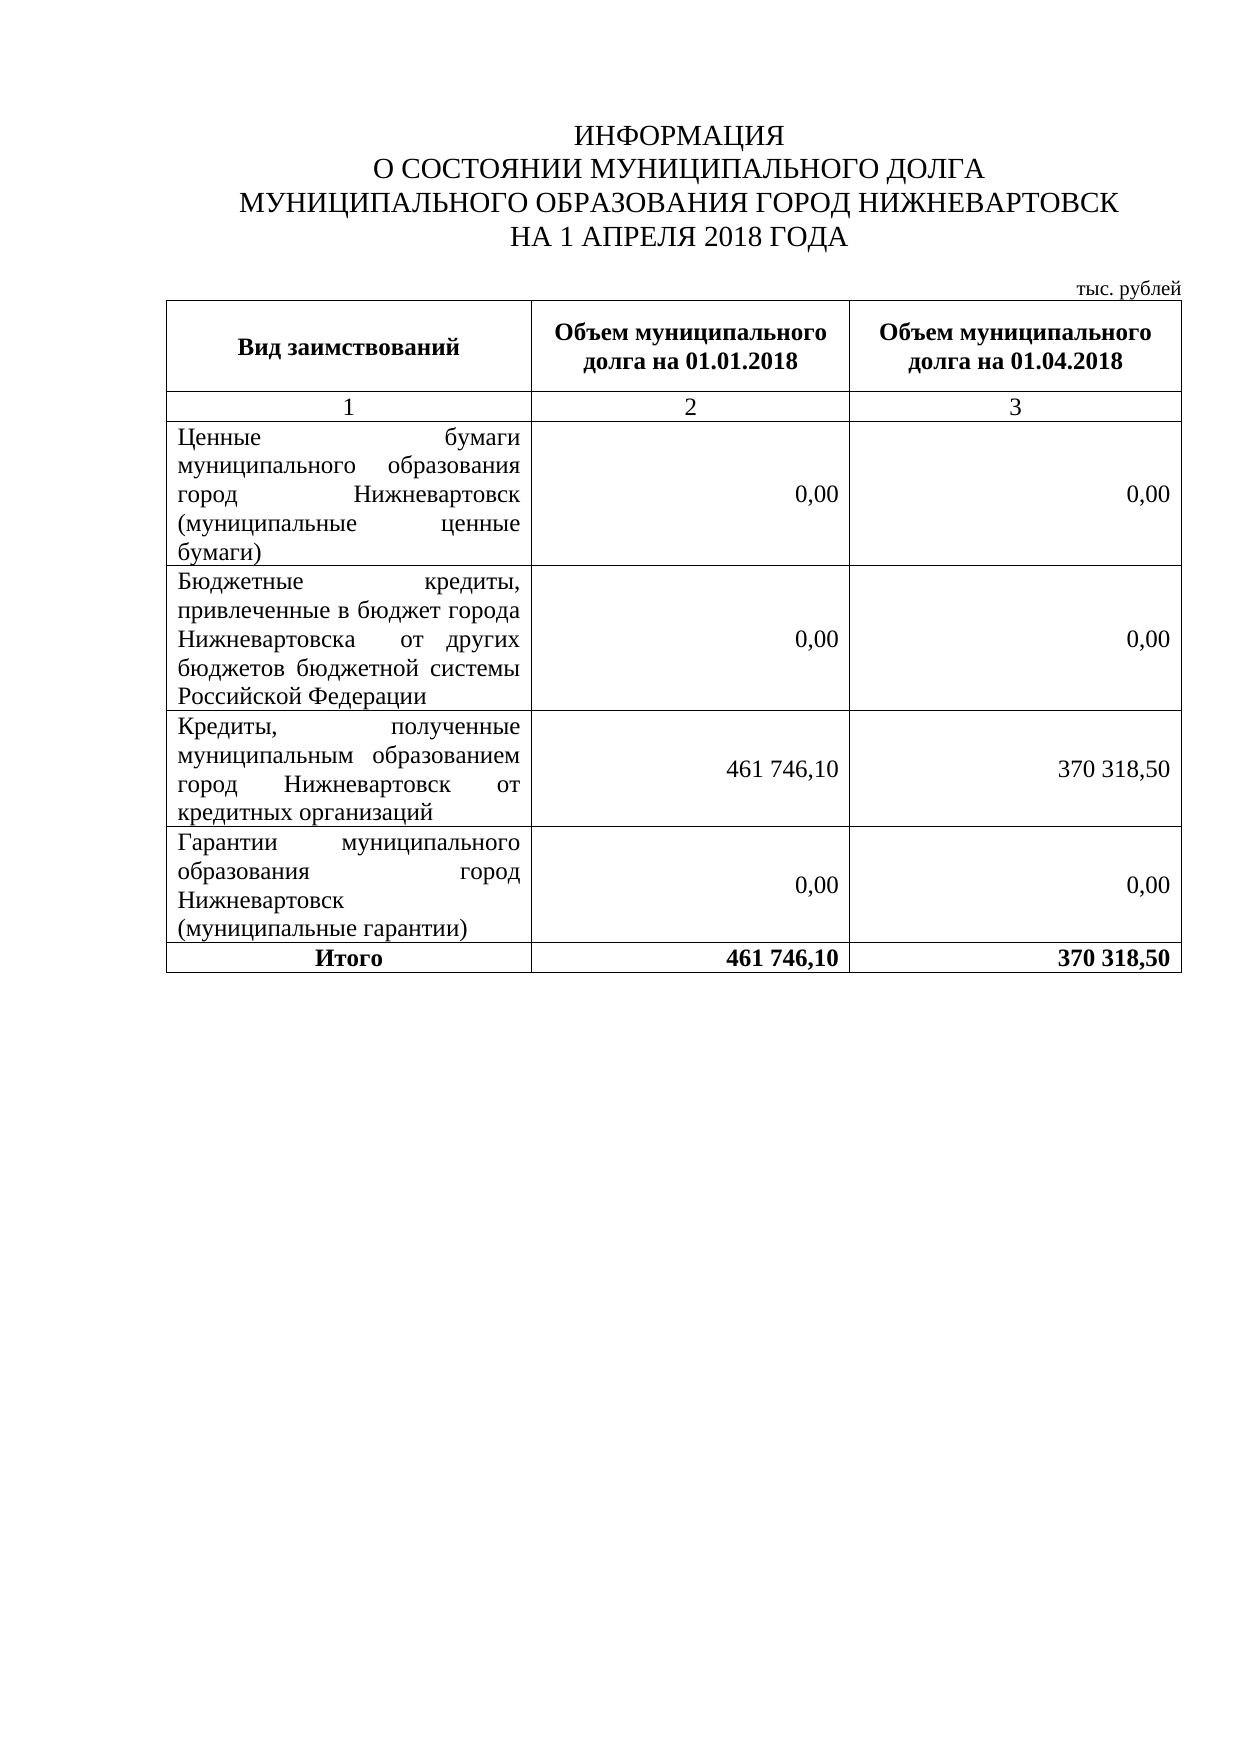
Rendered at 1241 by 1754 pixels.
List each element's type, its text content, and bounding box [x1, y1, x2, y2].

table_cell 461 746,10 [532, 943, 849, 972]
table_cell 370 318,50 [850, 943, 1181, 972]
table_cell 0,00 [850, 422, 1181, 565]
table_cell 0,00 [850, 566, 1181, 710]
text ИНФОРМАЦИЯ [177, 118, 1181, 152]
table_cell Ценные бумаги муниципального образования город Нижневартовск (муниципальные ценные бумаги) [167, 422, 531, 565]
table_cell 0,00 [532, 566, 849, 710]
text МУНИЦИПАЛЬНОГО ОБРАЗОВАНИЯ ГОРОД НИЖНЕВАРТОВСК [177, 185, 1181, 219]
table_header Объем муниципального долга на 01.04.2018 [850, 301, 1181, 391]
table_cell 2 [532, 392, 849, 421]
table_cell 0,00 [532, 422, 849, 565]
table_header Объем муниципального долга на 01.01.2018 [532, 301, 849, 391]
text НА 1 АПРЕЛЯ 2018 ГОДА [177, 219, 1181, 252]
table_cell 0,00 [532, 827, 849, 942]
text О СОСТОЯНИИ МУНИЦИПАЛЬНОГО ДОЛГА [177, 152, 1181, 185]
table_cell Кредиты, полученные муниципальным образованием город Нижневартовск от кредитных организаций [167, 711, 531, 826]
table_cell Итого [167, 943, 531, 972]
text тыс. рублей [177, 276, 1181, 300]
table_cell Гарантии муниципального образования город Нижневартовск (муниципальные гарантии) [167, 827, 531, 942]
table_cell 0,00 [850, 827, 1181, 942]
table_cell 1 [167, 392, 531, 421]
table_cell 370 318,50 [850, 711, 1181, 826]
table_cell 461 746,10 [532, 711, 849, 826]
table_header Вид заимствований [167, 301, 531, 391]
table_cell Бюджетные кредиты, привлеченные в бюджет города Нижневартовска от других бюджетов бюджетной системы Российской Федерации [167, 566, 531, 710]
table_cell 3 [850, 392, 1181, 421]
